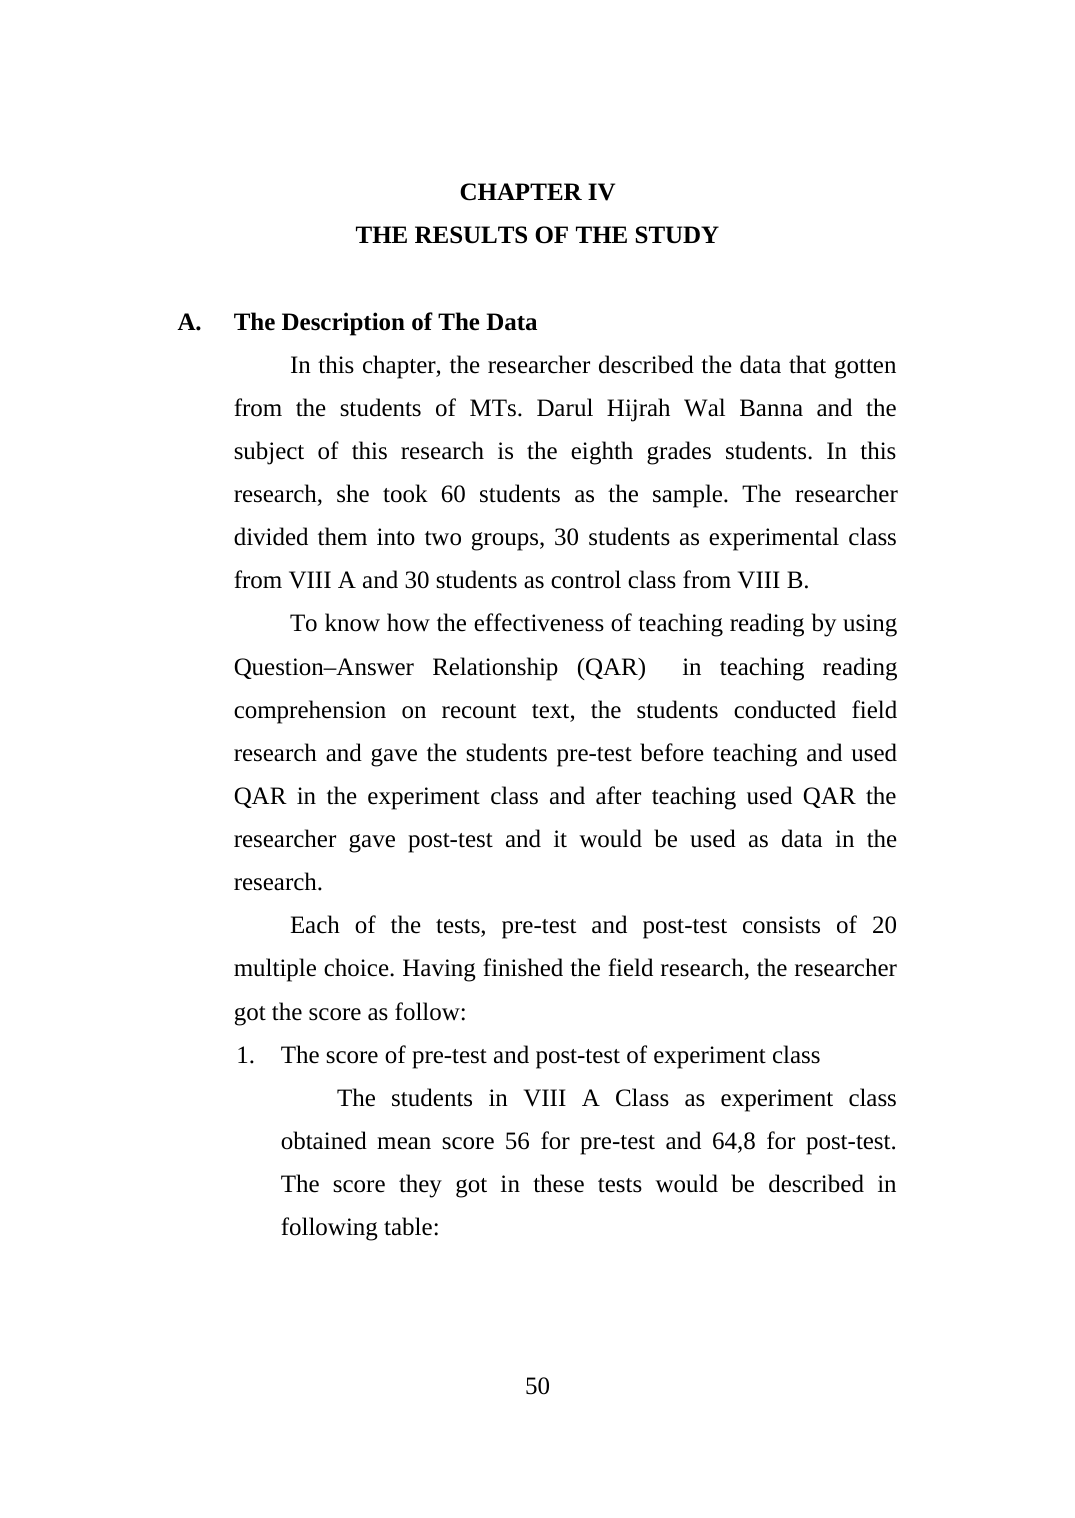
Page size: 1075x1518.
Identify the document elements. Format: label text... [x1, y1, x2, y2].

list In this chapter, the researcher described the data that gotten from the students of MTs. Darul Hijrah Wal Banna and the subject of this research is the eighth grades students. In this research, she took 60 students as the sample. The researcher divided them into two groups, 30 students as experimental class from VIII A and 30 students as control class from VIII B. [233, 350, 898, 594]
text THE RESULTS OF THE STUDY [177, 220, 898, 249]
list To know how the effectiveness of teaching reading by using Question–Answer Relationship (QAR) in teaching reading comprehension on recount text, the students conducted field research and gave the students pre-test before teaching and used QAR in the experiment class and after teaching used QAR the researcher gave post-test and it would be used as data in the research. [233, 608, 898, 896]
list Each of the tests, pre-test and post-test consists of 20 multiple choice. Having finished the field research, the researcher got the score as follow: [233, 910, 898, 1025]
list The score of pre-test and post-test of experiment class [236, 1040, 898, 1068]
list The students in VIII A Class as experiment class obtained mean score 56 for pre-test and 64,8 for post-test. The score they got in these tests would be described in following table: [281, 1083, 898, 1241]
list The Description of The Data [177, 307, 898, 335]
text CHAPTER IV [177, 177, 898, 206]
